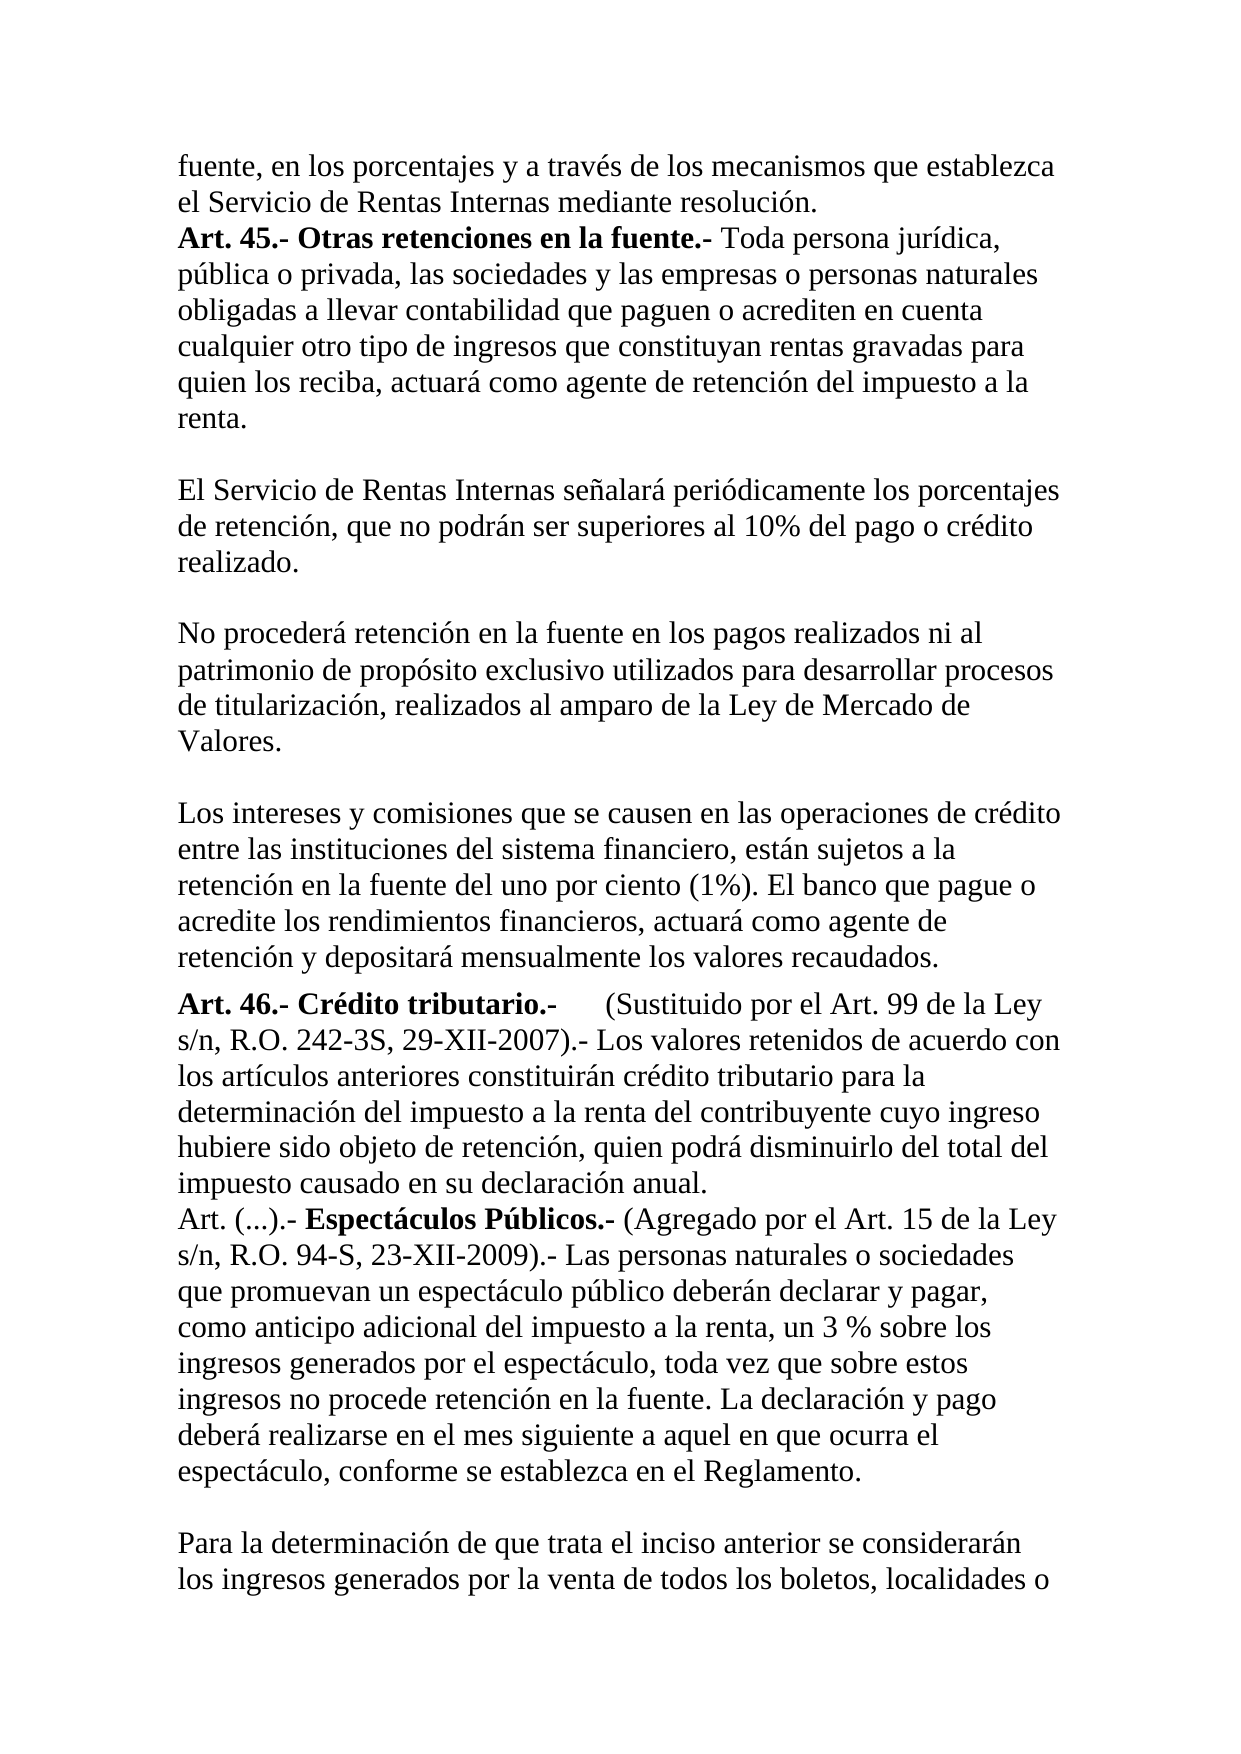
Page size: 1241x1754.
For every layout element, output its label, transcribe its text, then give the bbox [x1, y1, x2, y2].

text Art. 46.- Crédito tributario.- (Sustituido por el Art. 99 de la Ley s/n, R.O. 242-3S, 29-XII-2007).- Los valores retenidos de acuerdo con los artículos anteriores constituirán crédito tributario para la determinación del impuesto a la renta del contribuyente cuyo ingreso hubiere sido objeto de retención, quien podrá disminuirlo del total del impuesto causado en su declaración anual. [177, 974, 1063, 1201]
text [177, 1201, 1063, 1596]
text Art. 45.- Otras retenciones en la fuente.- Toda persona jurídica, pública o privada, las sociedades y las empresas o personas naturales obligadas a llevar contabilidad que paguen o acrediten en cuenta cualquier otro tipo de ingresos que constituyan rentas gravadas para quien los reciba, actuará como agente de retención del impuesto a la renta. El Servicio de Rentas Internas señalará periódicamente los porcentajes de retención, que no podrán ser superiores al 10% del pago o crédito realizado. No procederá retención en la fuente en los pagos realizados ni al patrimonio de propósito exclusivo utilizados para desarrollar procesos de titularización, realizados al amparo de la Ley de Mercado de Valores. Los intereses y comisiones que se causen en las operaciones de crédito entre las instituciones del sistema financiero, están sujetos a la retención en la fuente del uno por ciento (1%). El banco que pague o acredite los rendimientos financieros, actuará como agente de retención y depositará mensualmente los valores recaudados. [177, 219, 1063, 974]
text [177, 148, 1063, 219]
